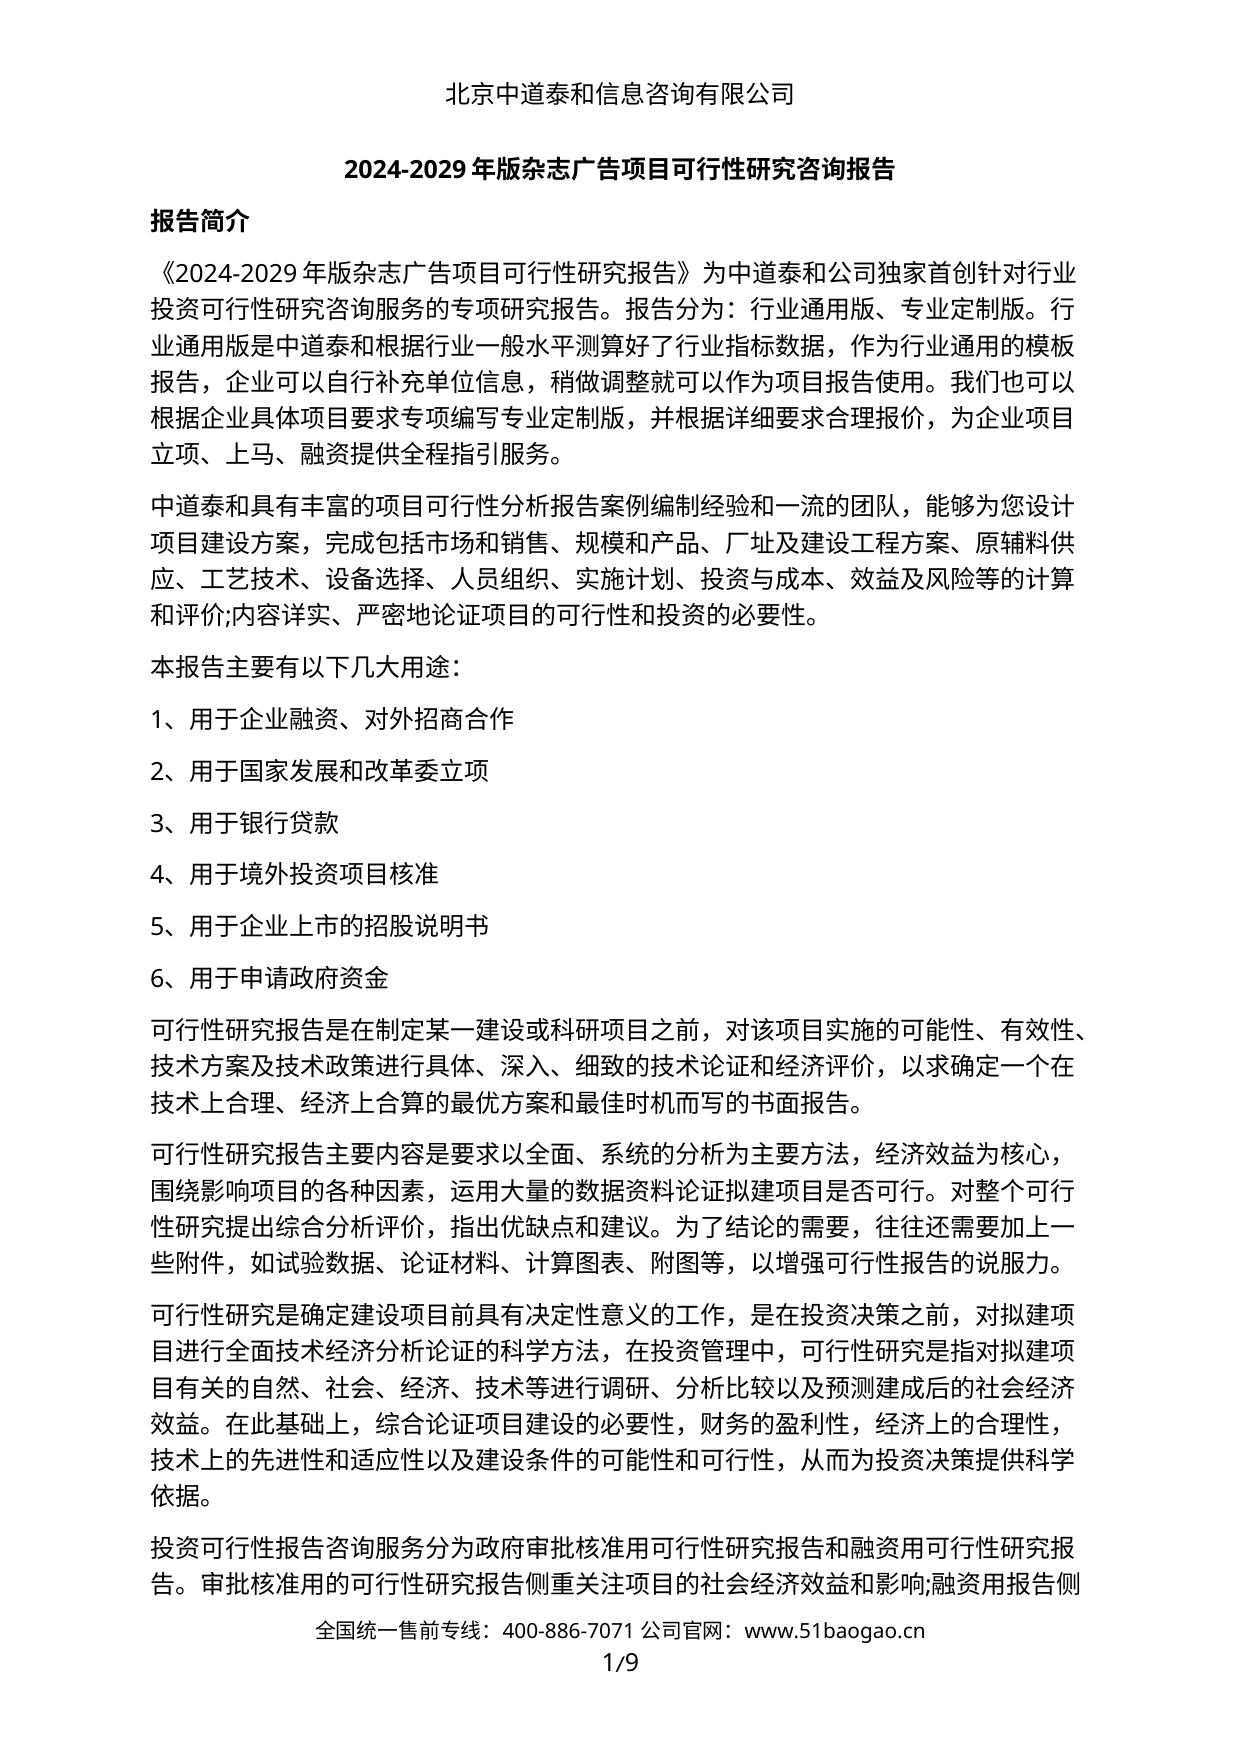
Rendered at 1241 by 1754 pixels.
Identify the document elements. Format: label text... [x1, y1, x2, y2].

text 中道泰和具有丰富的项目可行性分析报告案例编制经验和一流的团队，能够为您设计项目建设方案，完成包括市场和销售、规模和产品、厂址及建设工程方案、原辅料供应、工艺技术、设备选择、人员组织、实施计划、投资与成本、效益及风险等的计算和评价;内容详实、严密地论证项目的可行性和投资的必要性。 [150, 487, 1090, 632]
text 5、用于企业上市的招股说明书 [150, 907, 1090, 943]
text 可行性研究报告主要内容是要求以全面、系统的分析为主要方法，经济效益为核心，围绕影响项目的各种因素，运用大量的数据资料论证拟建项目是否可行。对整个可行性研究提出综合分析评价，指出优缺点和建议。为了结论的需要，往往还需要加上一些附件，如试验数据、论证材料、计算图表、附图等，以增强可行性报告的说服力。 [150, 1135, 1090, 1280]
text 可行性研究报告是在制定某一建设或科研项目之前，对该项目实施的可能性、有效性、技术方案及技术政策进行具体、深入、细致的技术论证和经济评价，以求确定一个在技术上合理、经济上合算的最优方案和最佳时机而写的书面报告。 [150, 1011, 1090, 1119]
text 3、用于银行贷款 [150, 803, 1090, 839]
text 1、用于企业融资、对外招商合作 [150, 699, 1090, 736]
text 可行性研究是确定建设项目前具有决定性意义的工作，是在投资决策之前，对拟建项目进行全面技术经济分析论证的科学方法，在投资管理中，可行性研究是指对拟建项目有关的自然、社会、经济、技术等进行调研、分析比较以及预测建成后的社会经济效益。在此基础上，综合论证项目建设的必要性，财务的盈利性，经济上的合理性，技术上的先进性和适应性以及建设条件的可能性和可行性，从而为投资决策提供科学依据。 [150, 1296, 1090, 1513]
text 本报告主要有以下几大用途： [150, 647, 1090, 684]
text 4、用于境外投资项目核准 [150, 855, 1090, 891]
text 6、用于申请政府资金 [150, 959, 1090, 995]
text 《2024-2029年版杂志广告项目可行性研究报告》为中道泰和公司独家首创针对行业投资可行性研究咨询服务的专项研究报告。报告分为：行业通用版、专业定制版。行业通用版是中道泰和根据行业一般水平测算好了行业指标数据，作为行业通用的模板报告，企业可以自行补充单位信息，稍做调整就可以作为项目报告使用。我们也可以根据企业具体项目要求专项编写专业定制版，并根据详细要求合理报价，为企业项目立项、上马、融资提供全程指引服务。 [150, 254, 1090, 471]
text 2、用于国家发展和改革委立项 [150, 751, 1090, 787]
text 2024-2029年版杂志广告项目可行性研究咨询报告 [150, 150, 1090, 186]
text 报告简介 [150, 202, 1090, 238]
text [150, 1529, 1090, 1601]
